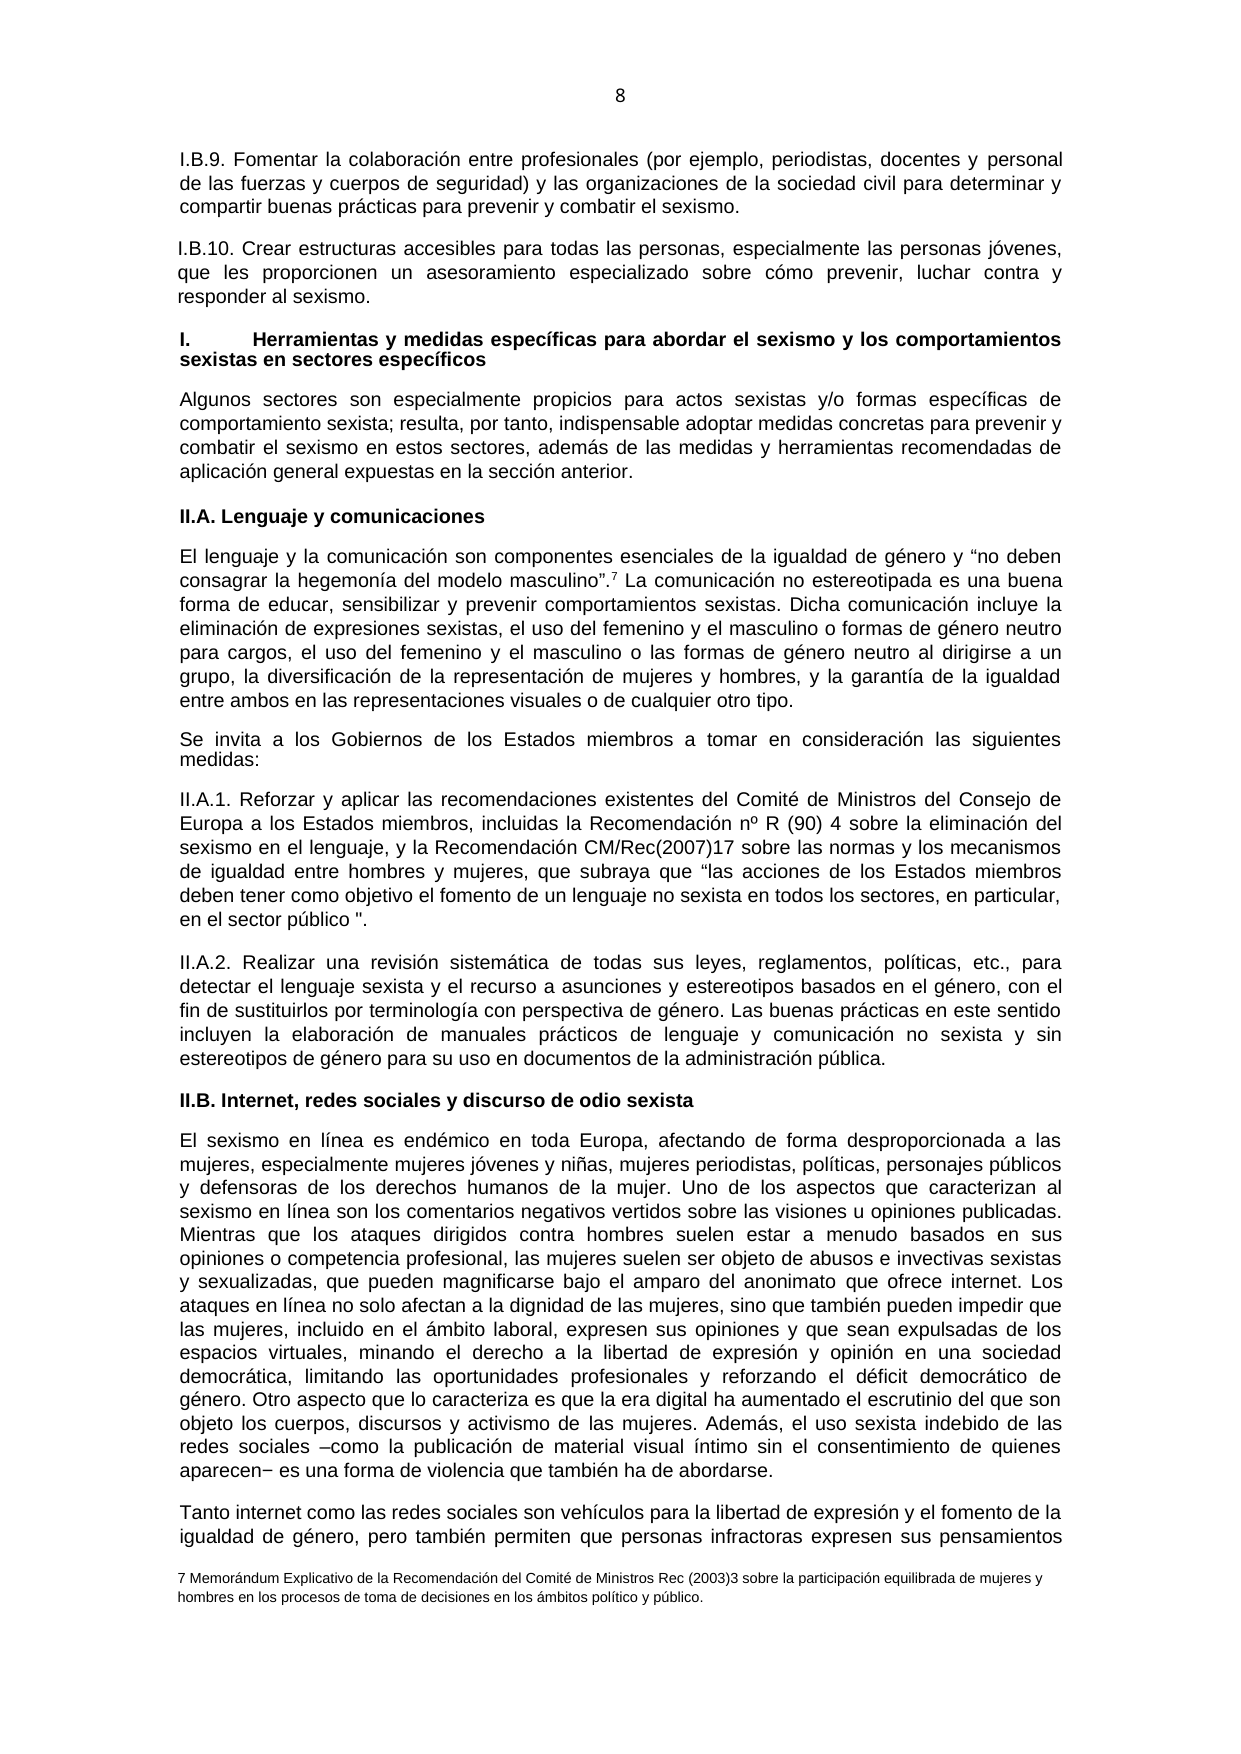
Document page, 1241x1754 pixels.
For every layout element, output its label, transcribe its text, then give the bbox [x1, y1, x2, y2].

text El lenguaje y la comunicación son componentes esenciales de la igualdad de género y “no deben consagrar la hegemonía del modelo masculino”. La comunicación no estereotipada es una buena forma de educar, sensibilizar y prevenir comportamientos sexistas. Dicha comunicación incluye la eliminación de expresiones sexistas, el uso del femenino y el masculino o formas de género neutro para cargos, el uso del femenino y el masculino o las formas de género neutro al dirigirse a un grupo, la diversificación de la representación de mujeres y hombres, y la garantía de la igualdad entre ambos en las representaciones visuales o de cualquier otro tipo. [179, 544, 1063, 712]
text I.B.10. Crear estructuras accesibles para todas las personas, especialmente las personas jóvenes, que les proporcionen un asesoramiento especializado sobre cómo prevenir, luchar contra y responder al sexismo. [177, 237, 1063, 308]
text El sexismo en línea es endémico en toda Europa, afectando de forma desproporcionada a las mujeres, especialmente mujeres jóvenes y niñas, mujeres periodistas, políticas, personajes públicos y defensoras de los derechos humanos de la mujer. Uno de los aspectos que caracterizan al sexismo en línea son los comentarios negativos vertidos sobre las visiones u opiniones publicadas. Mientras que los ataques dirigidos contra hombres suelen estar a menudo basados en sus opiniones o competencia profesional, las mujeres suelen ser objeto de abusos e invectivas sexistas y sexualizadas, que pueden magnificarse bajo el amparo del anonimato que ofrece internet. Los ataques en línea no solo afectan a la dignidad de las mujeres, sino que también pueden impedir que las mujeres, incluido en el ámbito laboral, expresen sus opiniones y que sean expulsadas de los espacios virtuales, minando el derecho a la libertad de expresión y opinión en una sociedad democrática, limitando las oportunidades profesionales y reforzando el déficit democrático de género. Otro aspecto que lo caracteriza es que la era digital ha aumentado el escrutinio del que son objeto los cuerpos, discursos y activismo de las mujeres. Además, el uso sexista indebido de las redes sociales –como la publicación de material visual íntimo sin el consentimiento de quienes aparecen− es una forma de violencia que también ha de abordarse. [179, 1129, 1063, 1482]
text II.B. Internet, redes sociales y discurso de odio sexista [179, 1092, 1063, 1112]
text I.B.9. Fomentar la colaboración entre profesionales (por ejemplo, periodistas, docentes y personal de las fuerzas y cuerpos de seguridad) y las organizaciones de la sociedad civil para determinar y compartir buenas prácticas para prevenir y combatir el sexismo. [179, 148, 1063, 218]
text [179, 1500, 1063, 1548]
text Algunos sectores son especialmente propicios para actos sexistas y/o formas específicas de comportamiento sexista; resulta, por tanto, indispensable adoptar medidas concretas para prevenir y combatir el sexismo en estos sectores, además de las medidas y herramientas recomendadas de aplicación general expuestas en la sección anterior. [179, 387, 1063, 483]
text II.A.1. Reforzar y aplicar las recomendaciones existentes del Comité de Ministros del Consejo de Europa a los Estados miembros, incluidas la Recomendación nº R (90) 4 sobre la eliminación del sexismo en el lenguaje, y la Recomendación CM/Rec(2007)17 sobre las normas y los mecanismos de igualdad entre hombres y mujeres, que subraya que “las acciones de los Estados miembros deben tener como objetivo el fomento de un lenguaje no sexista en todos los sectores, en particular, en el sector público ". [179, 787, 1063, 931]
text II.A. Lenguaje y comunicaciones [179, 508, 1063, 528]
text II.A.2. Realizar una revisión sistemática de todas sus leyes, reglamentos, políticas, etc., para detectar el lenguaje sexista y el recurso a asunciones y estereotipos basados en el género, con el fin de sustituirlos por terminología con perspectiva de género. Las buenas prácticas en este sentido incluyen la elaboración de manuales prácticos de lenguaje y comunicación no sexista y sin estereotipos de género para su uso en documentos de la administración pública. [179, 950, 1063, 1070]
text Se invita a los Gobiernos de los Estados miembros a tomar en consideración las siguientes medidas: [179, 731, 1063, 771]
list Herramientas y medidas específicas para abordar el sexismo y los comportamientos sexistas en sectores específicos [179, 331, 1063, 370]
